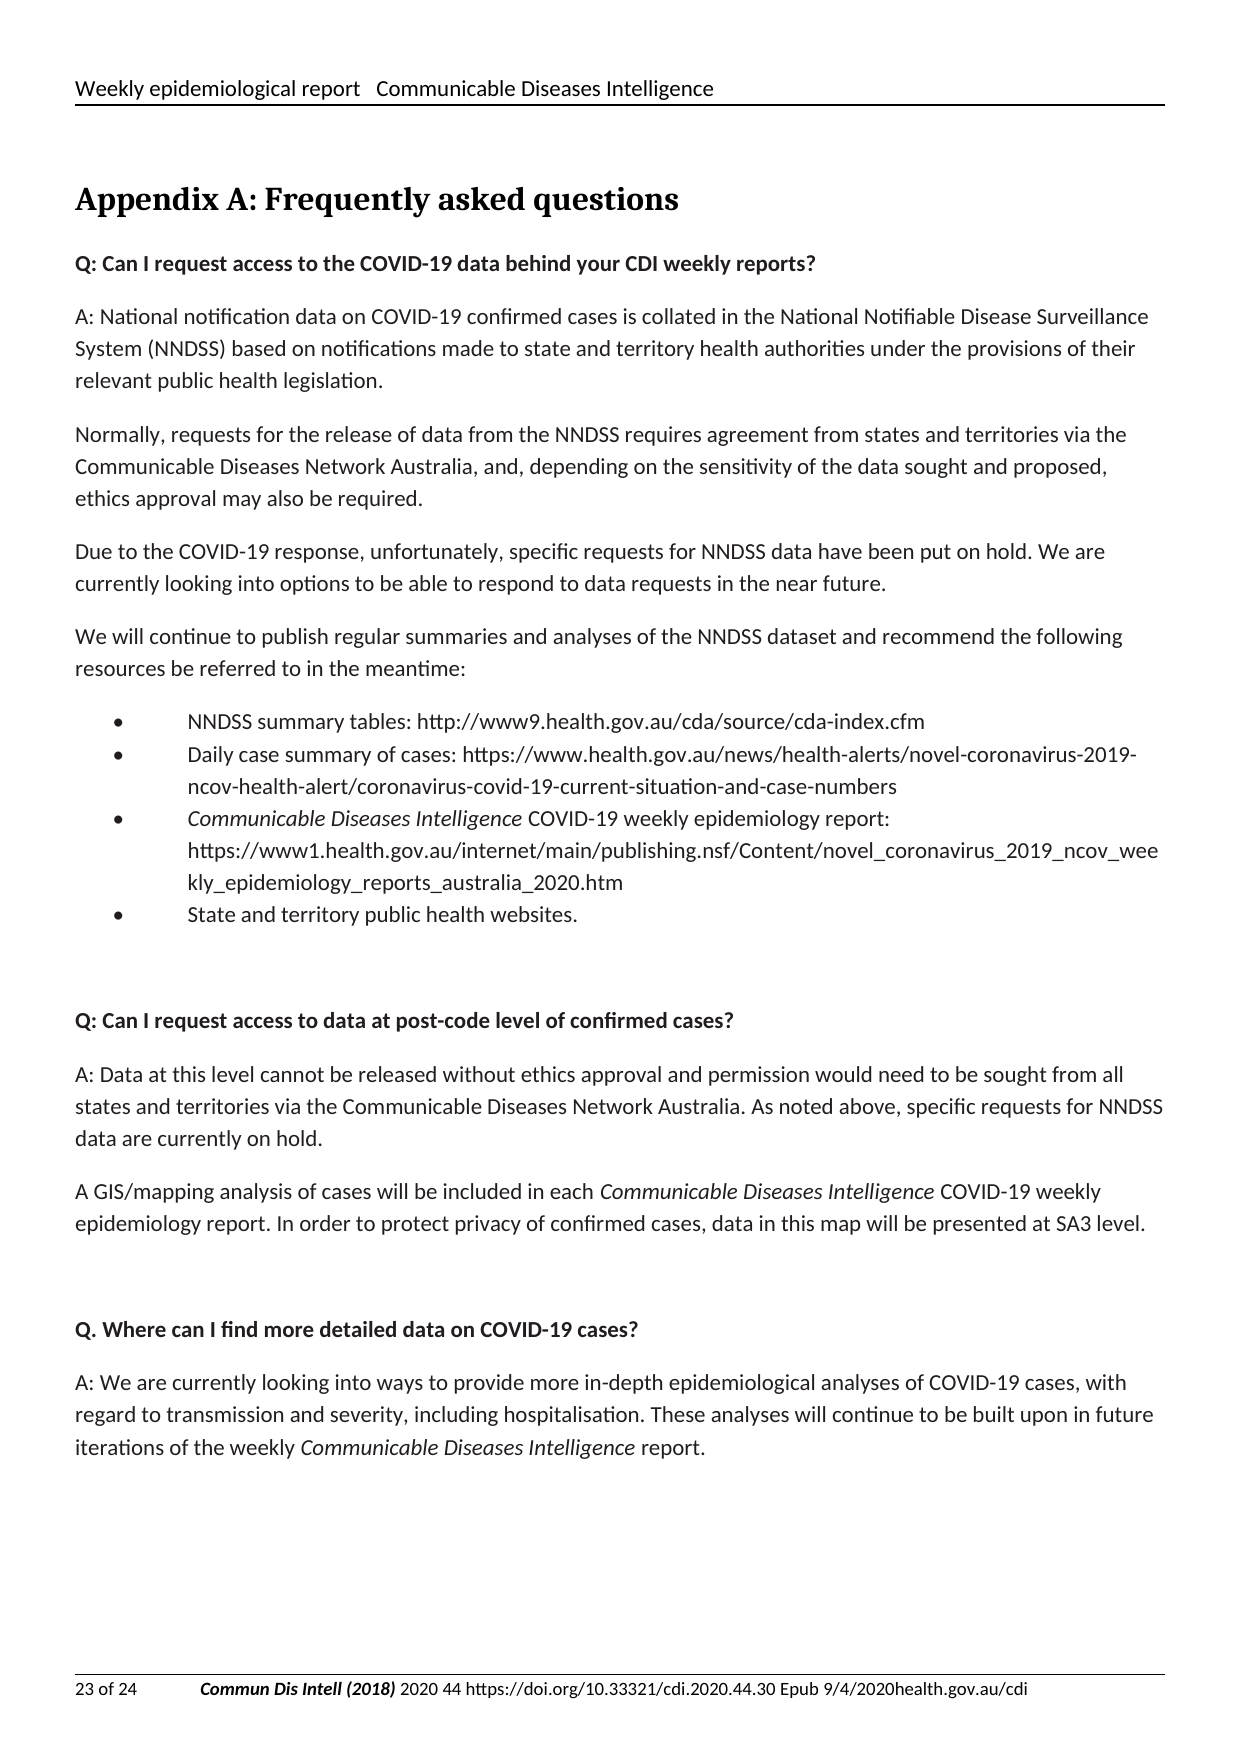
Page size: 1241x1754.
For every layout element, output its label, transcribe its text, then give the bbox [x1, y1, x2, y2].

text Q: Can I request access to the COVID-19 data behind your CDI weekly reports? [75, 249, 1165, 277]
list Daily case summary of cases: https://www.health.gov.au/news/health-alerts/novel-coronavirus-2019-ncov-health-alert/coronavirus-covid-19-current-situation-and-case-numbers [112, 740, 1165, 800]
list State and territory public health websites. [112, 901, 1165, 929]
text Due to the COVID-19 response, unfortunately, specific requests for NNDSS data have been put on hold. We are currently looking into options to be able to respond to data requests in the near future. [75, 537, 1165, 597]
text We will continue to publish regular summaries and analyses of the NNDSS dataset and recommend the following resources be referred to in the meantime: [75, 622, 1165, 682]
list NNDSS summary tables: http://www9.health.gov.au/cda/source/cda-index.cfm [112, 707, 1165, 736]
text A: National notification data on COVID-19 confirmed cases is collated in the National Notifiable Disease Surveillance System (NNDSS) based on notifications made to state and territory health authorities under the provisions of their relevant public health legislation. [75, 302, 1165, 395]
text Q: Can I request access to data at post-code level of confirmed cases? [75, 1007, 1165, 1035]
text Normally, requests for the release of data from the NNDSS requires agreement from states and territories via the Communicable Diseases Network Australia, and, depending on the sensitivity of the data sought and proposed, ethics approval may also be required. [75, 420, 1165, 512]
list Communicable Diseases Intelligence COVID-19 weekly epidemiology report: https://www1.health.gov.au/internet/main/publishing.nsf/Content/novel_coronavirus_2019_ncov_weekly_epidemiology_reports_australia_2020.htm [112, 804, 1165, 896]
text A: We are currently looking into ways to provide more in-depth epidemiological analyses of COVID-19 cases, with regard to transmission and severity, including hospitalisation. These analyses will continue to be built upon in future iterations of the weekly Communicable Diseases Intelligence report. [75, 1368, 1165, 1461]
text Q. Where can I find more detailed data on COVID-19 cases? [75, 1315, 1165, 1343]
subtitle Appendix A: Frequently asked questions [75, 180, 1165, 218]
text A: Data at this level cannot be released without ethics approval and permission would need to be sought from all states and territories via the Communicable Diseases Network Australia. As noted above, specific requests for NNDSS data are currently on hold. [75, 1060, 1165, 1152]
text A GIS/mapping analysis of cases will be included in each Communicable Diseases Intelligence COVID-19 weekly epidemiology report. In order to protect privacy of confirmed cases, data in this map will be presented at SA3 level. [75, 1177, 1165, 1237]
